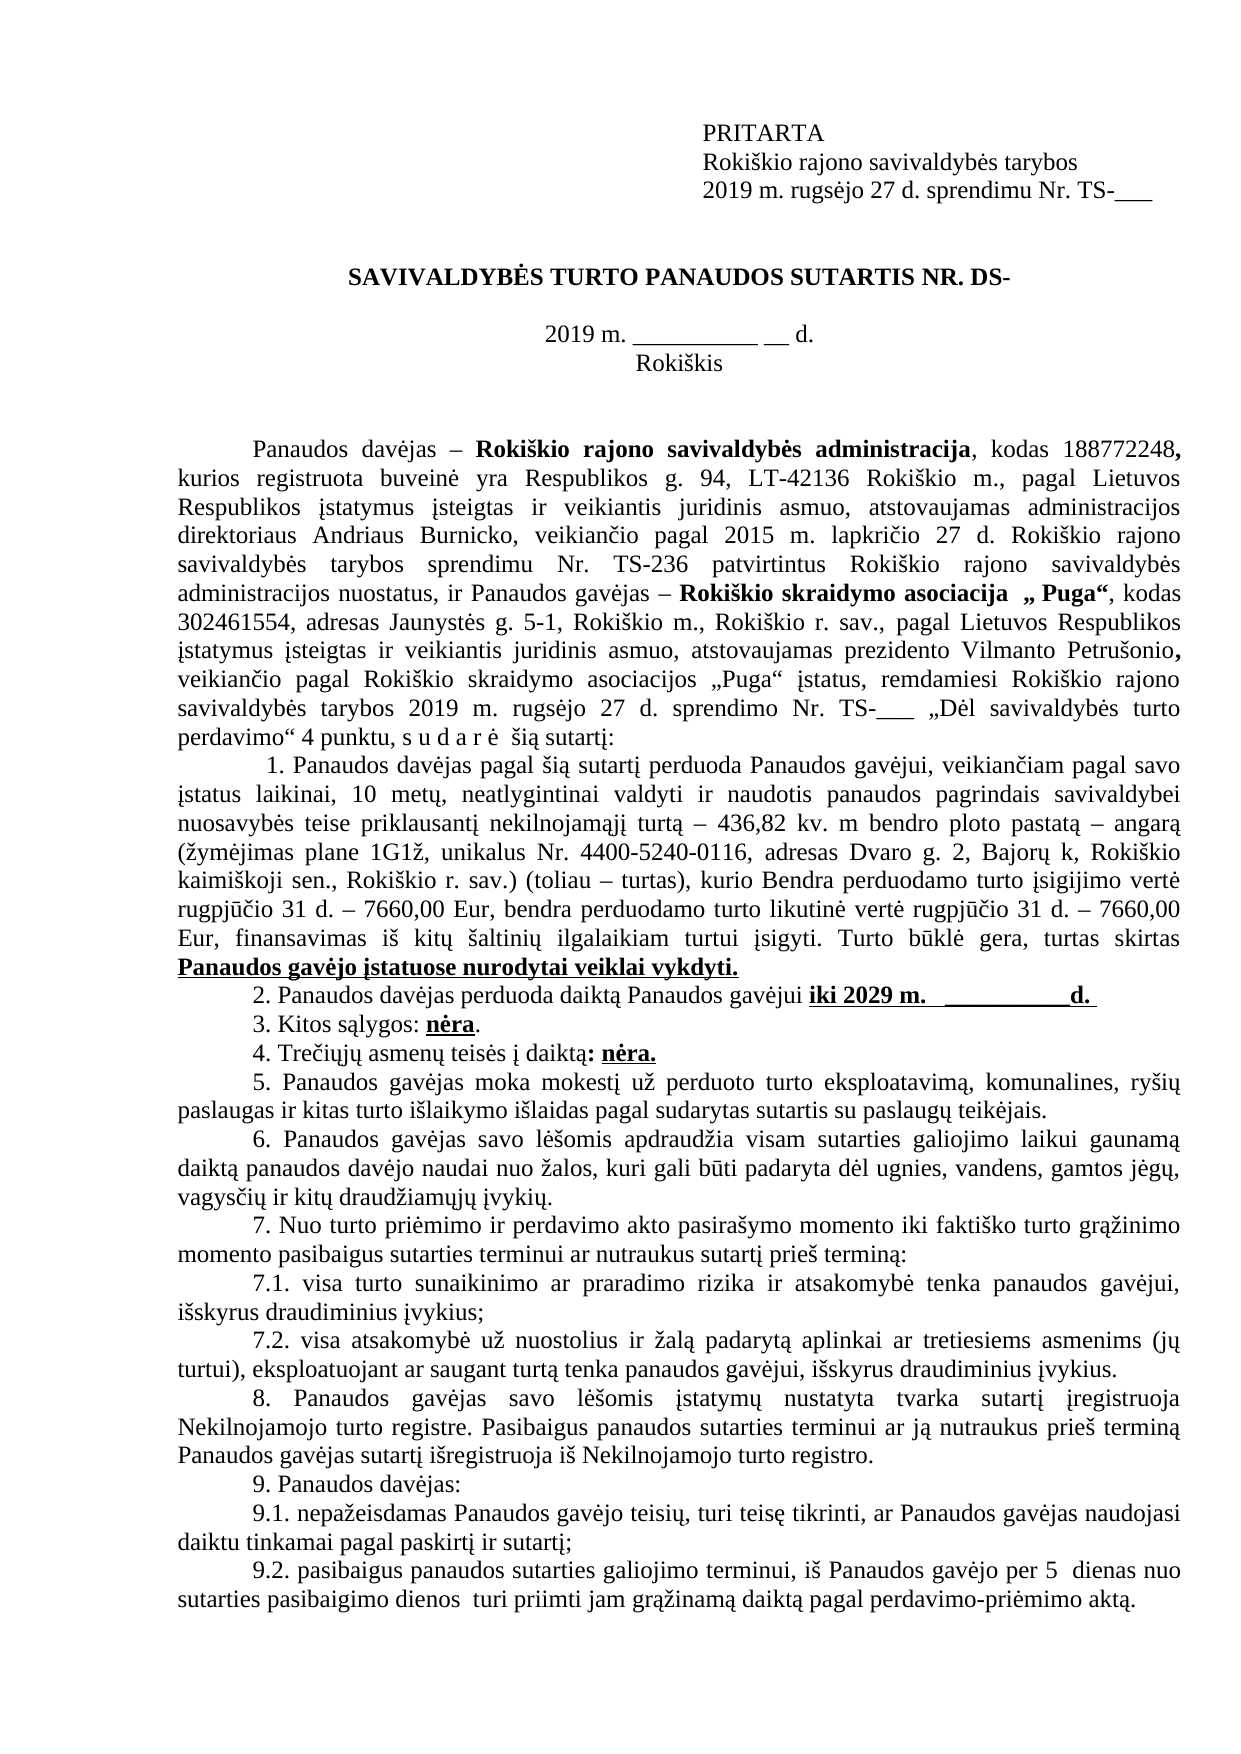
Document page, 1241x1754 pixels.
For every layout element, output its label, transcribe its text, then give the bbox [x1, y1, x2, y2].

text 5. Panaudos gavėjas moka mokestį už perduoto turto eksploatavimą, komunalines, ryšių paslaugas ir kitas turto išlaikymo išlaidas pagal sudarytas sutartis su paslaugų teikėjais. [177, 1067, 1181, 1124]
text PRITARTA [177, 118, 1181, 147]
text SAVIVALDYBĖS TURTO PANAUDOS SUTARTIS NR. DS- [177, 262, 1181, 291]
text 2019 m. rugsėjo 27 d. sprendimu Nr. TS-___ [177, 176, 1181, 233]
text Rokiškio rajono savivaldybės tarybos [177, 147, 1181, 176]
text 9.1. nepažeisdamas Panaudos gavėjo teisių, turi teisę tikrinti, ar Panaudos gavėjas naudojasi daiktu tinkamai pagal paskirtį ir sutartį; [177, 1498, 1181, 1556]
text 8. Panaudos gavėjas savo lėšomis įstatymų nustatyta tvarka sutartį įregistruoja Nekilnojamojo turto registre. Pasibaigus panaudos sutarties terminui ar ją nutraukus prieš terminą Panaudos gavėjas sutartį išregistruoja iš Nekilnojamojo turto registro. [177, 1383, 1181, 1469]
text Panaudos davėjas – Rokiškio rajono savivaldybės administracija, kodas 188772248, kurios registruota buveinė yra Respublikos g. 94, LT-42136 Rokiškio m., pagal Lietuvos Respublikos įstatymus įsteigtas ir veikiantis juridinis asmuo, atstovaujamas administracijos direktoriaus Andriaus Burnicko, veikiančio pagal 2015 m. lapkričio 27 d. Rokiškio rajono savivaldybės tarybos sprendimu Nr. TS-236 patvirtintus Rokiškio rajono savivaldybės administracijos nuostatus, ir Panaudos gavėjas – Rokiškio skraidymo asociacija „Puga“, kodas 302461554, adresas Jaunystės g. 5-1, Rokiškio m., Rokiškio r. sav., pagal Lietuvos Respublikos įstatymus įsteigtas ir veikiantis juridinis asmuo, atstovaujamas prezidento Vilmanto Petrušonio, veikiančio pagal Rokiškio skraidymo asociacijos „Puga“ įstatus, remdamiesi Rokiškio rajono savivaldybės tarybos 2019 m. rugsėjo 27 d. sprendimo Nr. TS-___ „Dėl savivaldybės turto perdavimo“ 4 punktu, s u d a r ė šią sutartį: [177, 434, 1181, 751]
text Rokiškis [177, 348, 1181, 377]
text 2. Panaudos davėjas perduoda daiktą Panaudos gavėjui iki 2029 m. __________d. [177, 981, 1181, 1009]
text 2019 m. __________ __ d. [177, 319, 1181, 348]
text 9.2. pasibaigus panaudos sutarties galiojimo terminui, iš Panaudos gavėjo per 5 dienas nuo sutarties pasibaigimo dienos turi priimti jam grąžinamą daiktą pagal perdavimo-priėmimo aktą. [177, 1556, 1181, 1613]
text 4. Trečiųjų asmenų teisės į daiktą: nėra. [177, 1038, 1181, 1067]
text 3. Kitos sąlygos: nėra. [177, 1009, 1181, 1038]
text 9. Panaudos davėjas: [177, 1469, 1181, 1498]
text 7. Nuo turto priėmimo ir perdavimo akto pasirašymo momento iki faktiško turto grąžinimo momento pasibaigus sutarties terminui ar nutraukus sutartį prieš terminą: [177, 1211, 1181, 1268]
text 6. Panaudos gavėjas savo lėšomis apdraudžia visam sutarties galiojimo laikui gaunamą daiktą panaudos davėjo naudai nuo žalos, kuri gali būti padaryta dėl ugnies, vandens, gamtos jėgų, vagysčių ir kitų draudžiamųjų įvykių. [177, 1124, 1181, 1211]
list 1. Panaudos davėjas pagal šią sutartį perduoda Panaudos gavėjui, veikiančiam pagal savo įstatus laikinai, 10 metų, neatlygintinai valdyti ir naudotis panaudos pagrindais savivaldybei nuosavybės teise priklausantį nekilnojamąjį turtą – 436,82 kv. m bendro ploto pastatą – angarą (žymėjimas plane 1G1ž, unikalus Nr. 4400-5240-0116, adresas Dvaro g. 2, Bajorų k, Rokiškio kaimiškoji sen., Rokiškio r. sav.) (toliau – turtas), kurio Bendra perduodamo turto įsigijimo vertė rugpjūčio 31 d. – 7660,00 Eur, bendra perduodamo turto likutinė vertė rugpjūčio 31 d. – 7660,00 Eur, finansavimas iš kitų šaltinių ilgalaikiam turtui įsigyti. Turto būklė gera, turtas skirtas Panaudos gavėjo įstatuose nurodytai veiklai vykdyti. [177, 751, 1181, 981]
text 7.2. visa atsakomybė už nuostolius ir žalą padarytą aplinkai ar tretiesiems asmenims (jų turtui), eksploatuojant ar saugant turtą tenka panaudos gavėjui, išskyrus draudiminius įvykius. [177, 1326, 1181, 1383]
text 7.1. visa turto sunaikinimo ar praradimo rizika ir atsakomybė tenka panaudos gavėjui, išskyrus draudiminius įvykius; [177, 1268, 1181, 1326]
